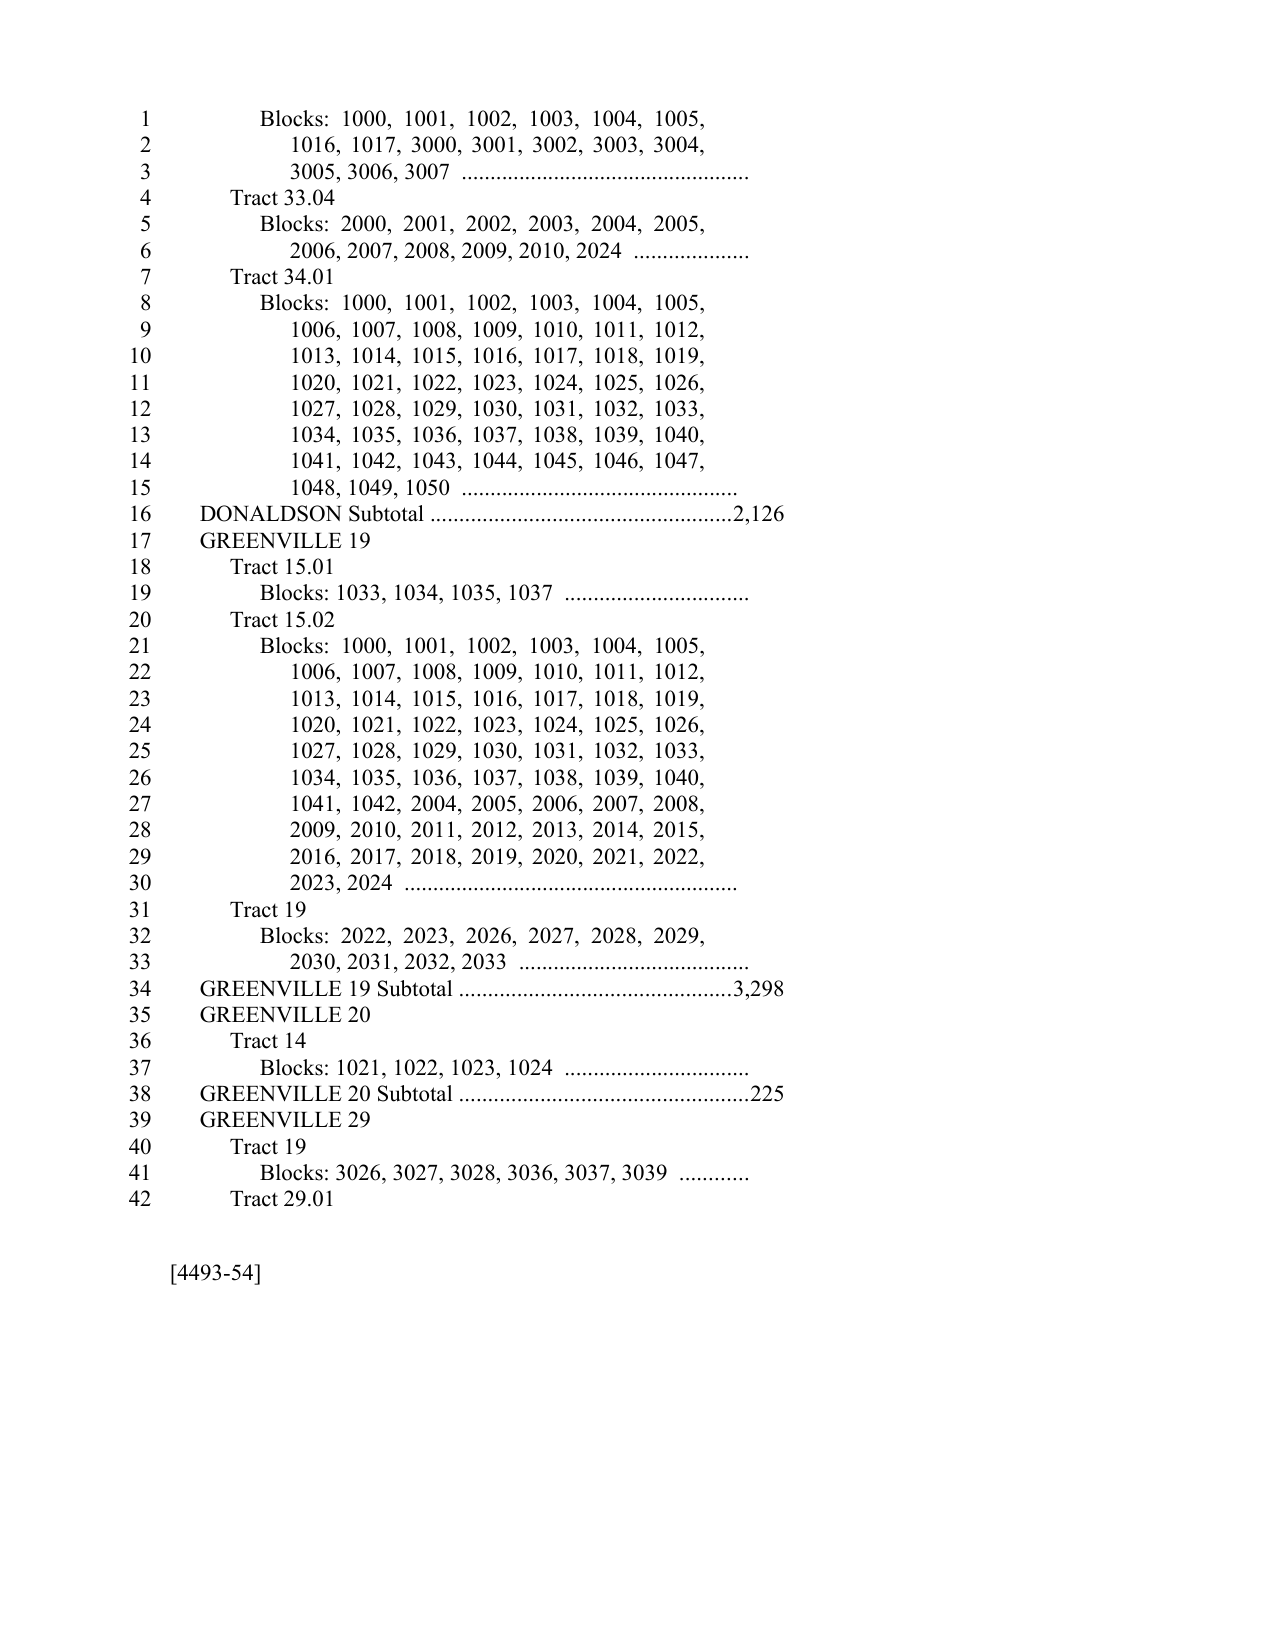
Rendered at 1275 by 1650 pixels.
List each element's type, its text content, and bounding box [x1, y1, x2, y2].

text Tract 14 [229, 1027, 787, 1054]
text Blocks: 1000, 1001, 1002, 1003, 1004, 1005, 1006, 1007, 1008, 1009, 1010, 1011, 1012, 1013, 1014, 1015, 1016, 1017, 1018, 1019, 1020, 1021, 1022, 1023, 1024, 1025, 1026, 1027, 1028, 1029, 1030, 1031, 1032, 1033, 1034, 1035, 1036, 1037, 1038, 1039, 1040, 1041, 1042, 1043, 1044, 1045, 1046, 1047, 1048, 1049, 1050 1111 [259, 289, 705, 500]
text GREENVILLE 20 [199, 1001, 787, 1027]
text Blocks: 1000, 1001, 1002, 1003, 1004, 1005, 1006, 1007, 1008, 1009, 1010, 1011, 1012, 1013, 1014, 1015, 1016, 1017, 1018, 1019, 1020, 1021, 1022, 1023, 1024, 1025, 1026, 1027, 1028, 1029, 1030, 1031, 1032, 1033, 1034, 1035, 1036, 1037, 1038, 1039, 1040, 1041, 1042, 2004, 2005, 2006, 2007, 2008, 2009, 2010, 2011, 2012, 2013, 2014, 2015, 2016, 2017, 2018, 2019, 2020, 2021, 2022, 2023, 2024 2496 [259, 632, 705, 896]
text GREENVILLE 29 [199, 1106, 787, 1133]
text Tract 15.01 [229, 553, 787, 579]
text Blocks: 2022, 2023, 2026, 2027, 2028, 2029, 2030, 2031, 2032, 2033 422 [259, 922, 705, 975]
text Tract 19 [229, 896, 787, 922]
text Tract 19 [229, 1133, 787, 1159]
text Blocks: 1021, 1022, 1023, 1024 225 [259, 1054, 705, 1080]
text GREENVILLE 19 [199, 527, 787, 553]
text Blocks: 1000, 1001, 1002, 1003, 1004, 1005, 1016, 1017, 3000, 3001, 3002, 3003, 3004, 3005, 3006, 3007 118 [259, 105, 705, 184]
text Tract 15.02 [229, 606, 787, 632]
text GREENVILLE 19 Subtotal 3,298 [199, 975, 787, 1001]
text Tract 34.01 [229, 263, 787, 289]
text GREENVILLE 20 Subtotal 225 [199, 1080, 787, 1106]
text Blocks: 3026, 3027, 3028, 3036, 3037, 3039 454 [259, 1159, 705, 1186]
text Tract 29.01 [229, 1186, 787, 1212]
text Blocks: 1033, 1034, 1035, 1037 380 [259, 579, 705, 606]
text Tract 33.04 [229, 184, 787, 210]
text DONALDSON Subtotal 2,126 [199, 500, 787, 527]
text Blocks: 2000, 2001, 2002, 2003, 2004, 2005, 2006, 2007, 2008, 2009, 2010, 2024 897 [259, 210, 705, 263]
